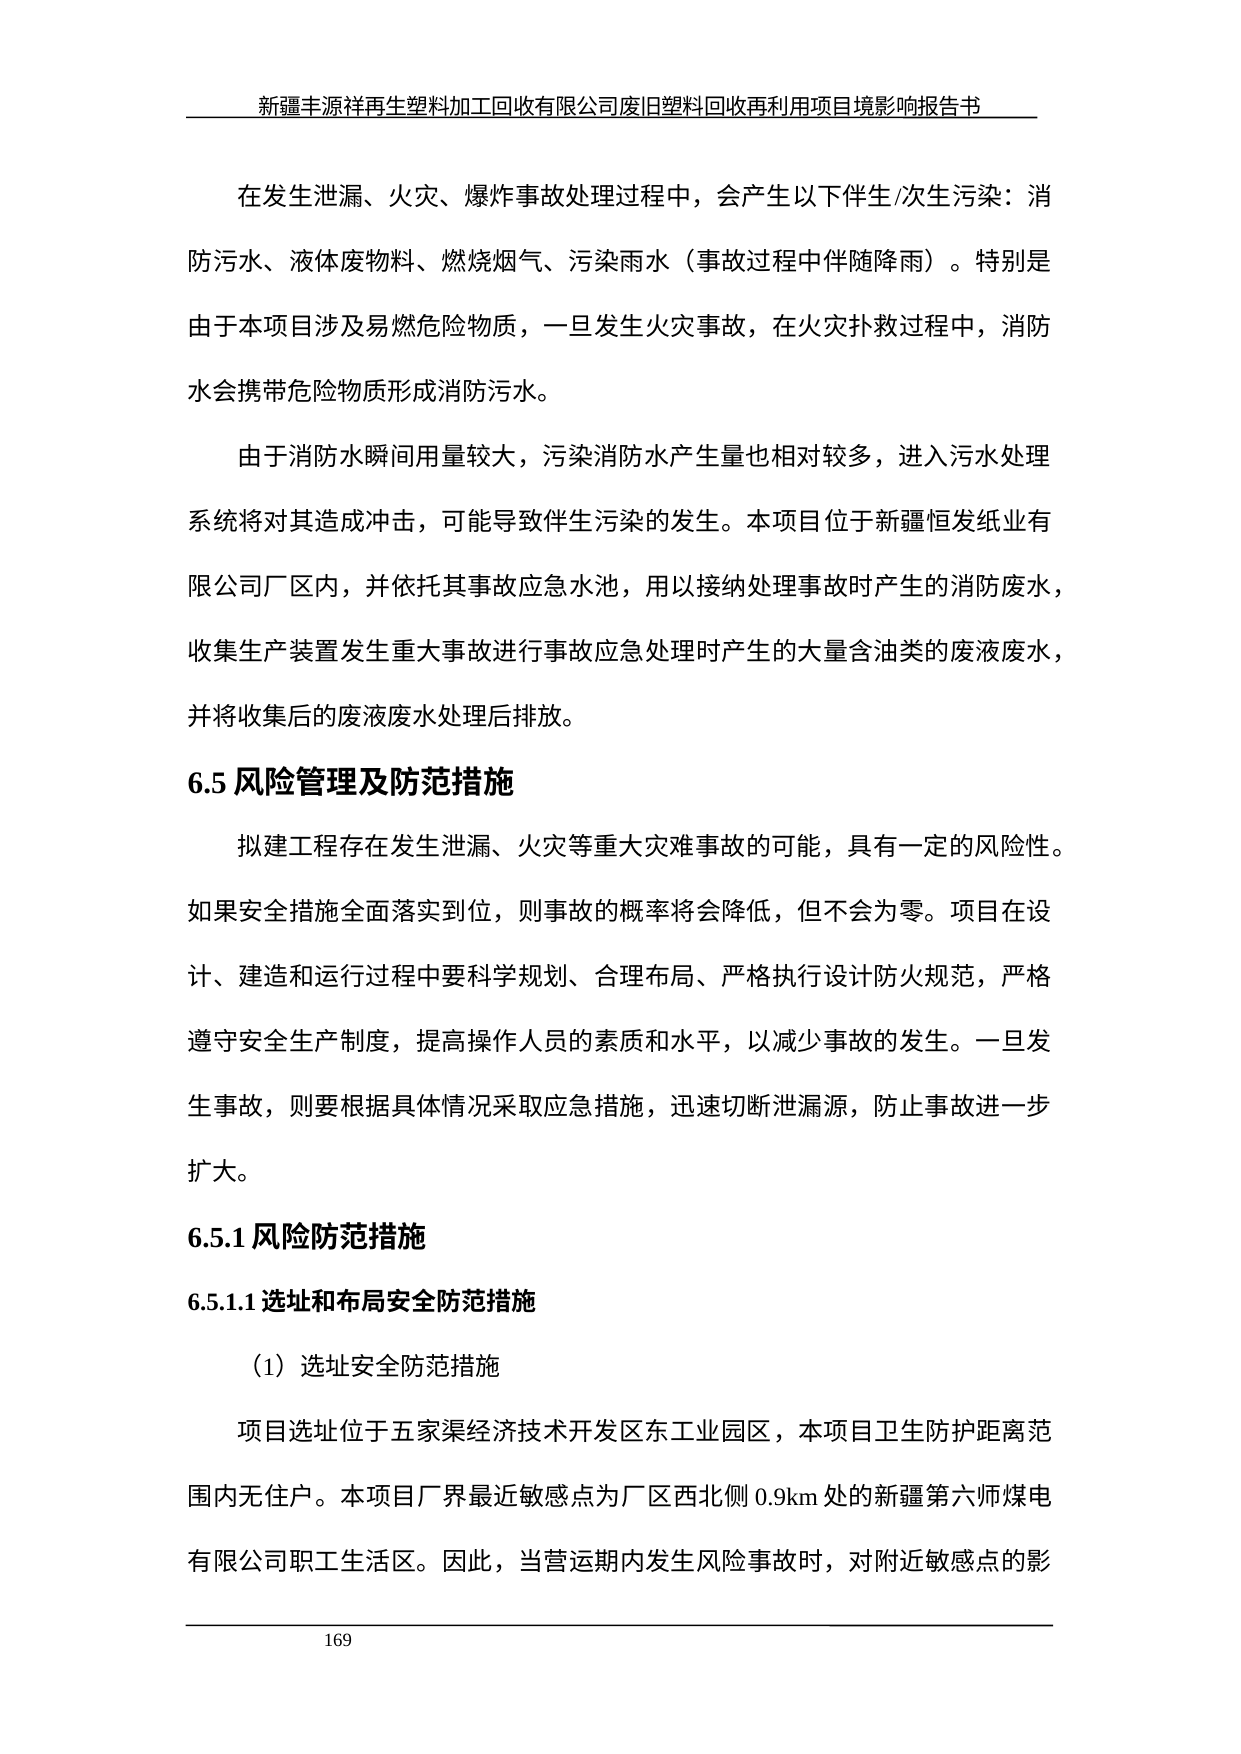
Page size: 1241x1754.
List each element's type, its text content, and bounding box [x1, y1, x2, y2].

text 在发生泄漏、火灾、爆炸事故处理过程中，会产生以下伴生/次生污染：消防污水、液体废物料、燃烧烟气、污染雨水（事故过程中伴随降雨）。特别是由于本项目涉及易燃危险物质，一旦发生火灾事故，在火灾扑救过程中，消防水会携带危险物质形成消防污水。 [187, 162, 1053, 422]
text 6.5.1.1选址和布局安全防范措施 [187, 1267, 1053, 1332]
text 6.5风险管理及防范措施 [187, 747, 1053, 812]
text 6.5.1风险防范措施 [187, 1202, 1053, 1267]
text 由于消防水瞬间用量较大，污染消防水产生量也相对较多，进入污水处理系统将对其造成冲击，可能导致伴生污染的发生。本项目位于新疆恒发纸业有限公司厂区内，并依托其事故应急水池，用以接纳处理事故时产生的消防废水，收集生产装置发生重大事故进行事故应急处理时产生的大量含油类的废液废水，并将收集后的废液废水处理后排放。 [187, 422, 1053, 747]
text 拟建工程存在发生泄漏、火灾等重大灾难事故的可能，具有一定的风险性。如果安全措施全面落实到位，则事故的概率将会降低，但不会为零。项目在设计、建造和运行过程中要科学规划、合理布局、严格执行设计防火规范，严格遵守安全生产制度，提高操作人员的素质和水平，以减少事故的发生。一旦发生事故，则要根据具体情况采取应急措施，迅速切断泄漏源，防止事故进一步扩大。 [187, 812, 1053, 1202]
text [187, 1397, 1053, 1592]
text （1）选址安全防范措施 [187, 1332, 1053, 1397]
